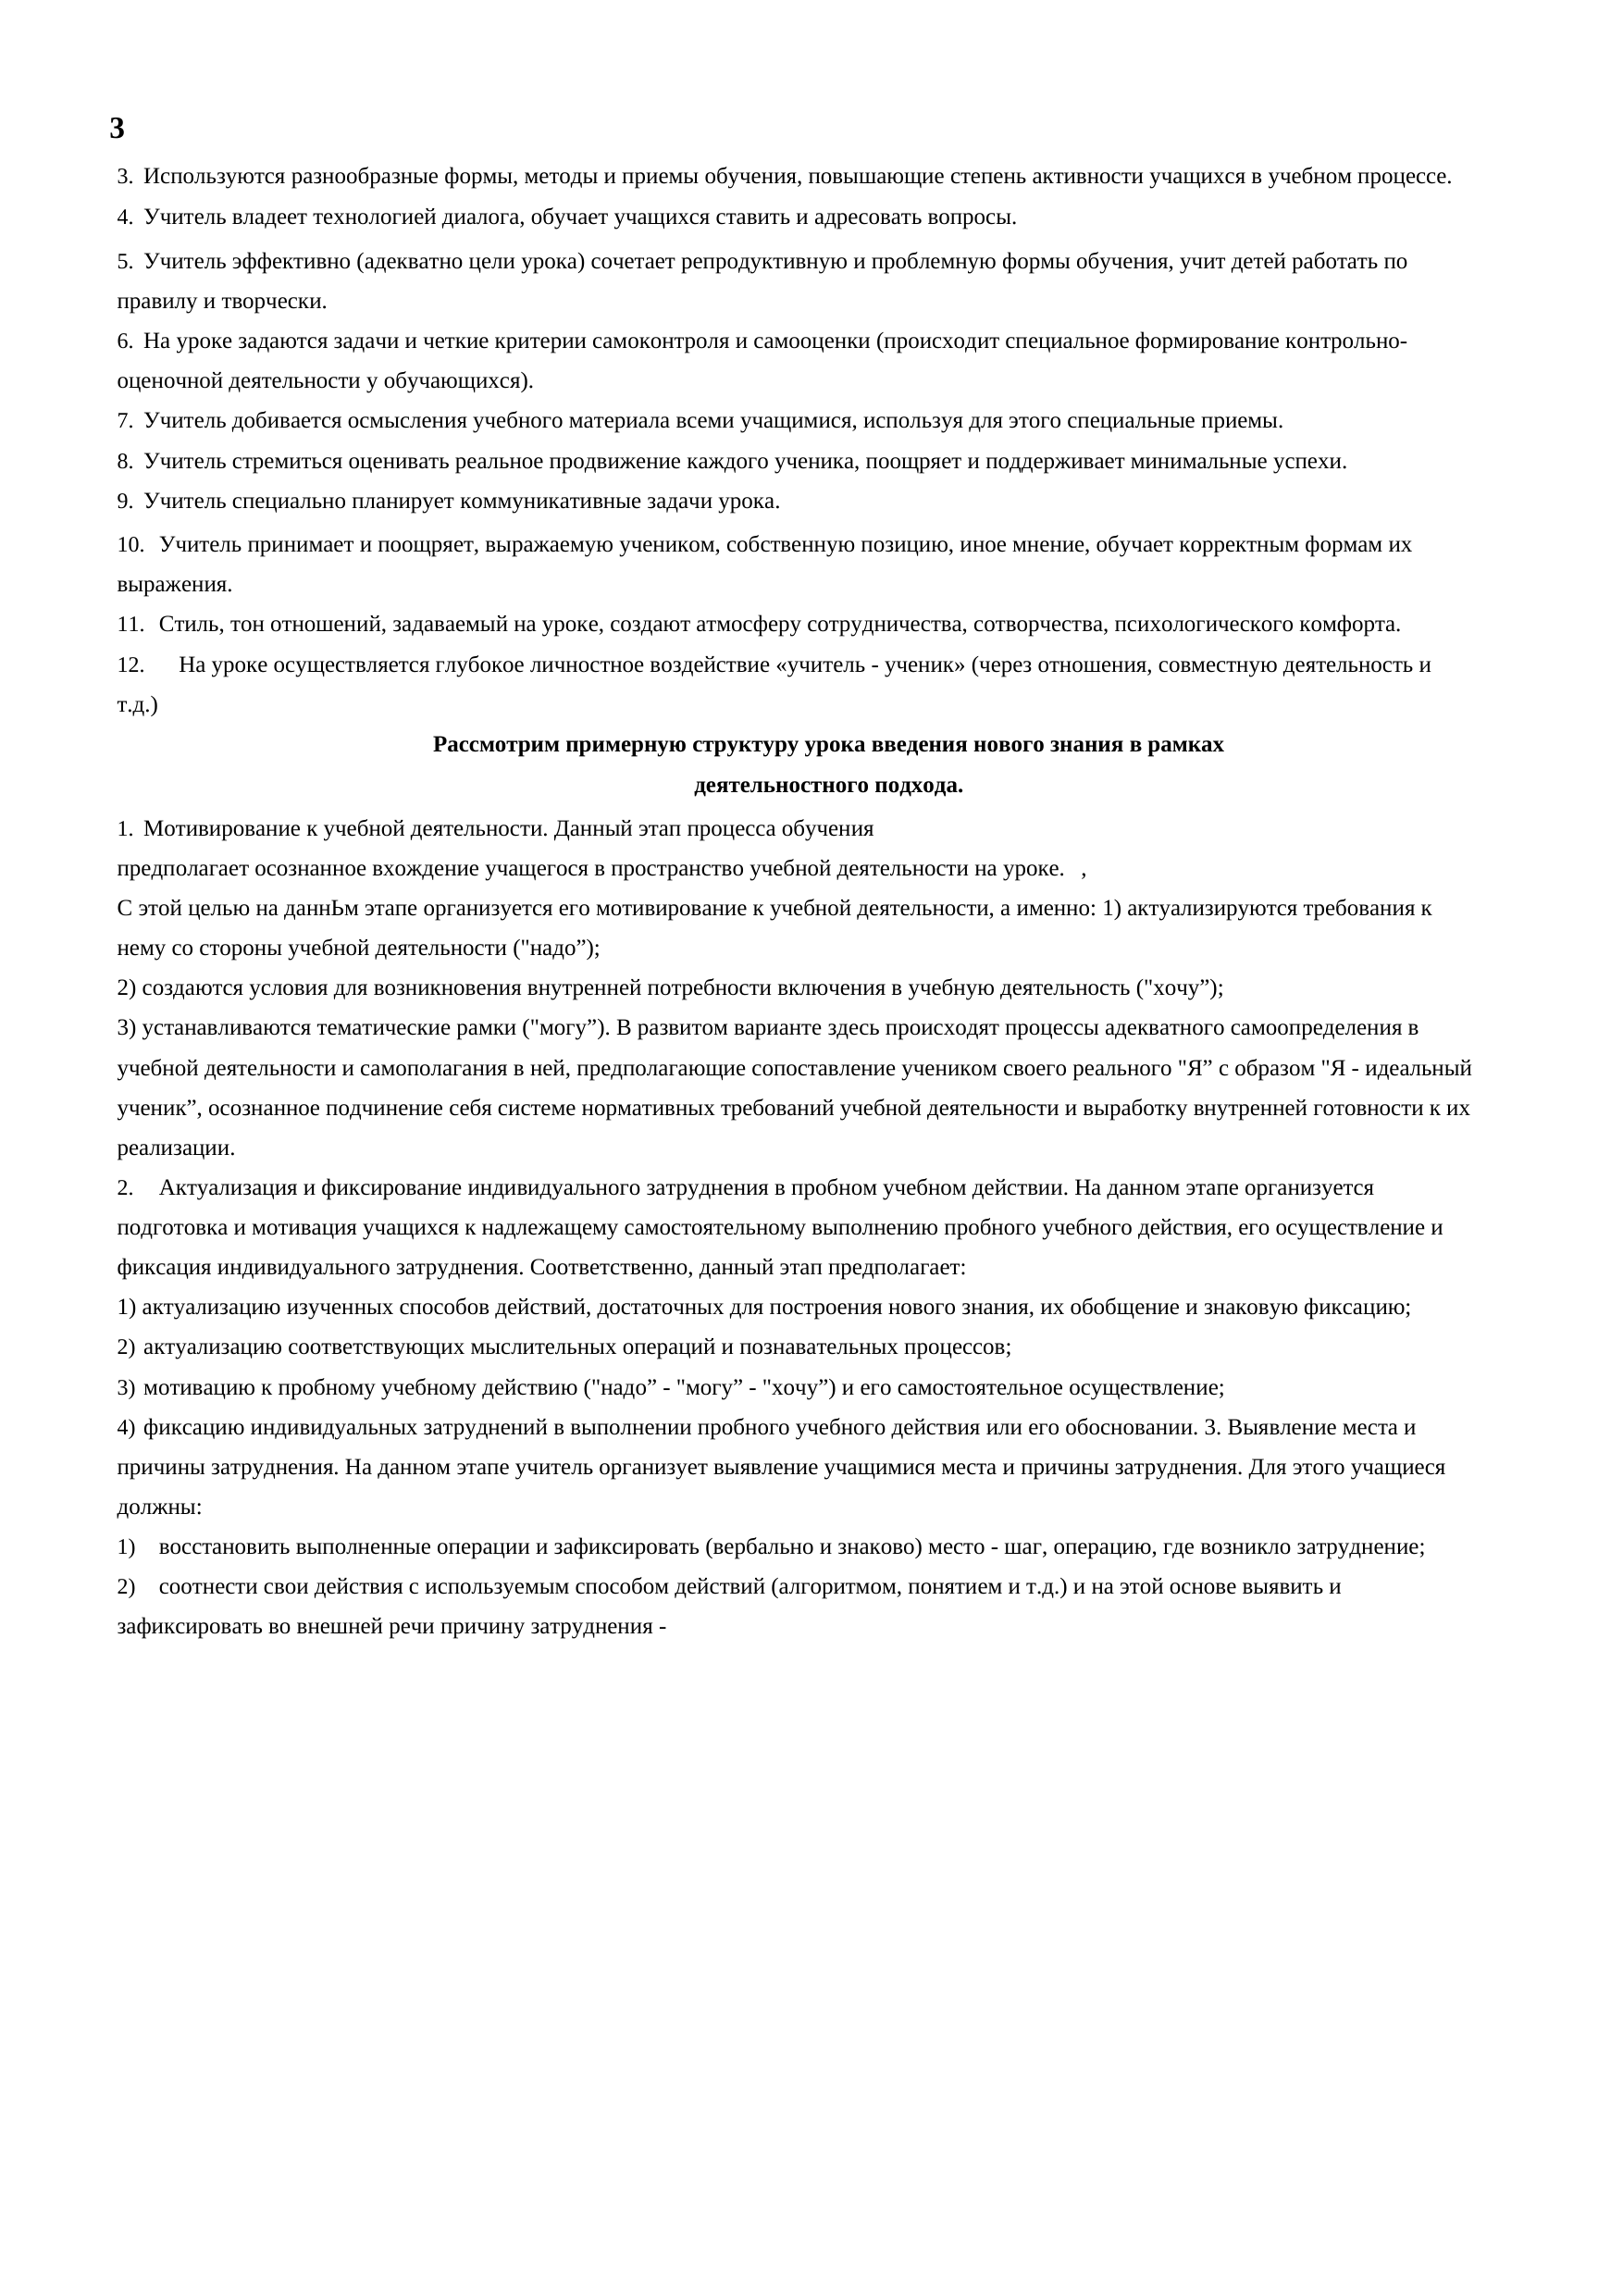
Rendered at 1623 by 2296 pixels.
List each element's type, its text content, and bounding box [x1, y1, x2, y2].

text 3 [109, 109, 1473, 144]
text С этой целью на даннЬм этапе организуется его мотивирование к учебной деятельности, а именно: 1) актуализируются требования к нему со стороны учебной деятельности ("надо”); [117, 894, 1473, 961]
list Учитель принимает и поощряет, выражаемую учеником, собственную позицию, иное мнение, обучает корректным формам их выражения. [117, 530, 1473, 597]
list соотнести свои действия с используемым способом действий (алгоритмом, понятием и т.д.) и на этой основе выявить и зафиксировать во внешней речи причину затруднения - [117, 1572, 1473, 1639]
list Учитель добивается осмысления учебного материала всеми учащимися, используя для этого специальные приемы. [117, 406, 1473, 433]
list Учитель стремиться оценивать реальное продвижение каждого ученика, поощряет и поддерживает минимальные успехи. [117, 447, 1473, 473]
list Стиль, тон отношений, задаваемый на уроке, создают атмосферу сотрудничества, сотворчества, психологического комфорта. [117, 610, 1473, 637]
list Учитель специально планирует коммуникативные задачи урока. [117, 487, 1514, 513]
list Учитель эффективно (адекватно цели урока) сочетает репродуктивную и проблемную формы обучения, учит детей работать по правилу и творчески. [117, 247, 1473, 314]
list Используются разнообразные формы, методы и приемы обучения, повышающие степень активности учащихся в учебном процессе. [117, 163, 1473, 189]
text 1) актуализацию изученных способов действий, достаточных для построения нового знания, их обобщение и знаковую фиксацию; [117, 1293, 1473, 1320]
text предполагает осознанное вхождение учащегося в пространство учебной деятельности на уроке. , [117, 854, 1473, 881]
list На уроке задаются задачи и четкие критерии самоконтроля и самооценки (происходит специальное формирование контрольно-оценочной деятельности у обучающихся). [117, 327, 1473, 393]
list фиксацию индивидуальных затруднений в выполнении пробного учебного действия или его обосновании. 3. Выявление места и причины затруднения. На данном этапе учитель организует выявление учащимися места и причины затруднения. Для этого учащиеся должны: [117, 1413, 1473, 1520]
text деятельностного подхода. [144, 771, 1514, 798]
list На уроке осуществляется глубокое личностное воздействие «учитель - ученик» (через отношения, совместную деятельность и т.д.) [117, 651, 1473, 716]
text 3) устанавливаются тематические рамки ("могу”). В развитом варианте здесь происходят процессы адекватного самоопределения в учебной деятельности и самополагания в ней, предполагающие сопоставление учеником своего реального "Я” с образом "Я - идеальный ученик”, осознанное подчинение себя системе нормативных требований учебной деятельности и выработку внутренней готовности к их реализации. [117, 1014, 1473, 1160]
text Рассмотрим примерную структуру урока введения нового знания в рамках [144, 730, 1514, 757]
list Актуализация и фиксирование индивидуального затруднения в пробном учебном действии. На данном этапе организуется подготовка и мотивация учащихся к надлежащему самостоятельному выполнению пробного учебного действия, его осуществление и фиксация индивидуального затруднения. Соответственно, данный этап предполагает: [117, 1173, 1473, 1280]
text 2) создаются условия для возникновения внутренней потребности включения в учебную деятельность ("хочу”); [117, 974, 1473, 1000]
list восстановить выполненные операции и зафиксировать (вербально и знаково) место - шаг, операцию, где возникло затруднение; [117, 1533, 1473, 1559]
list Учитель владеет технологией диалога, обучает учащихся ставить и адресовать вопросы. [117, 203, 1514, 229]
list актуализацию соответствующих мыслительных операций и познавательных процессов; [117, 1334, 1514, 1359]
list мотивацию к пробному учебному действию ("надо” - "могу” - "хочу”) и его самостоятельное осуществление; [117, 1373, 1367, 1399]
list Мотивирование к учебной деятельности. Данный этап процесса обучения [117, 814, 1514, 841]
